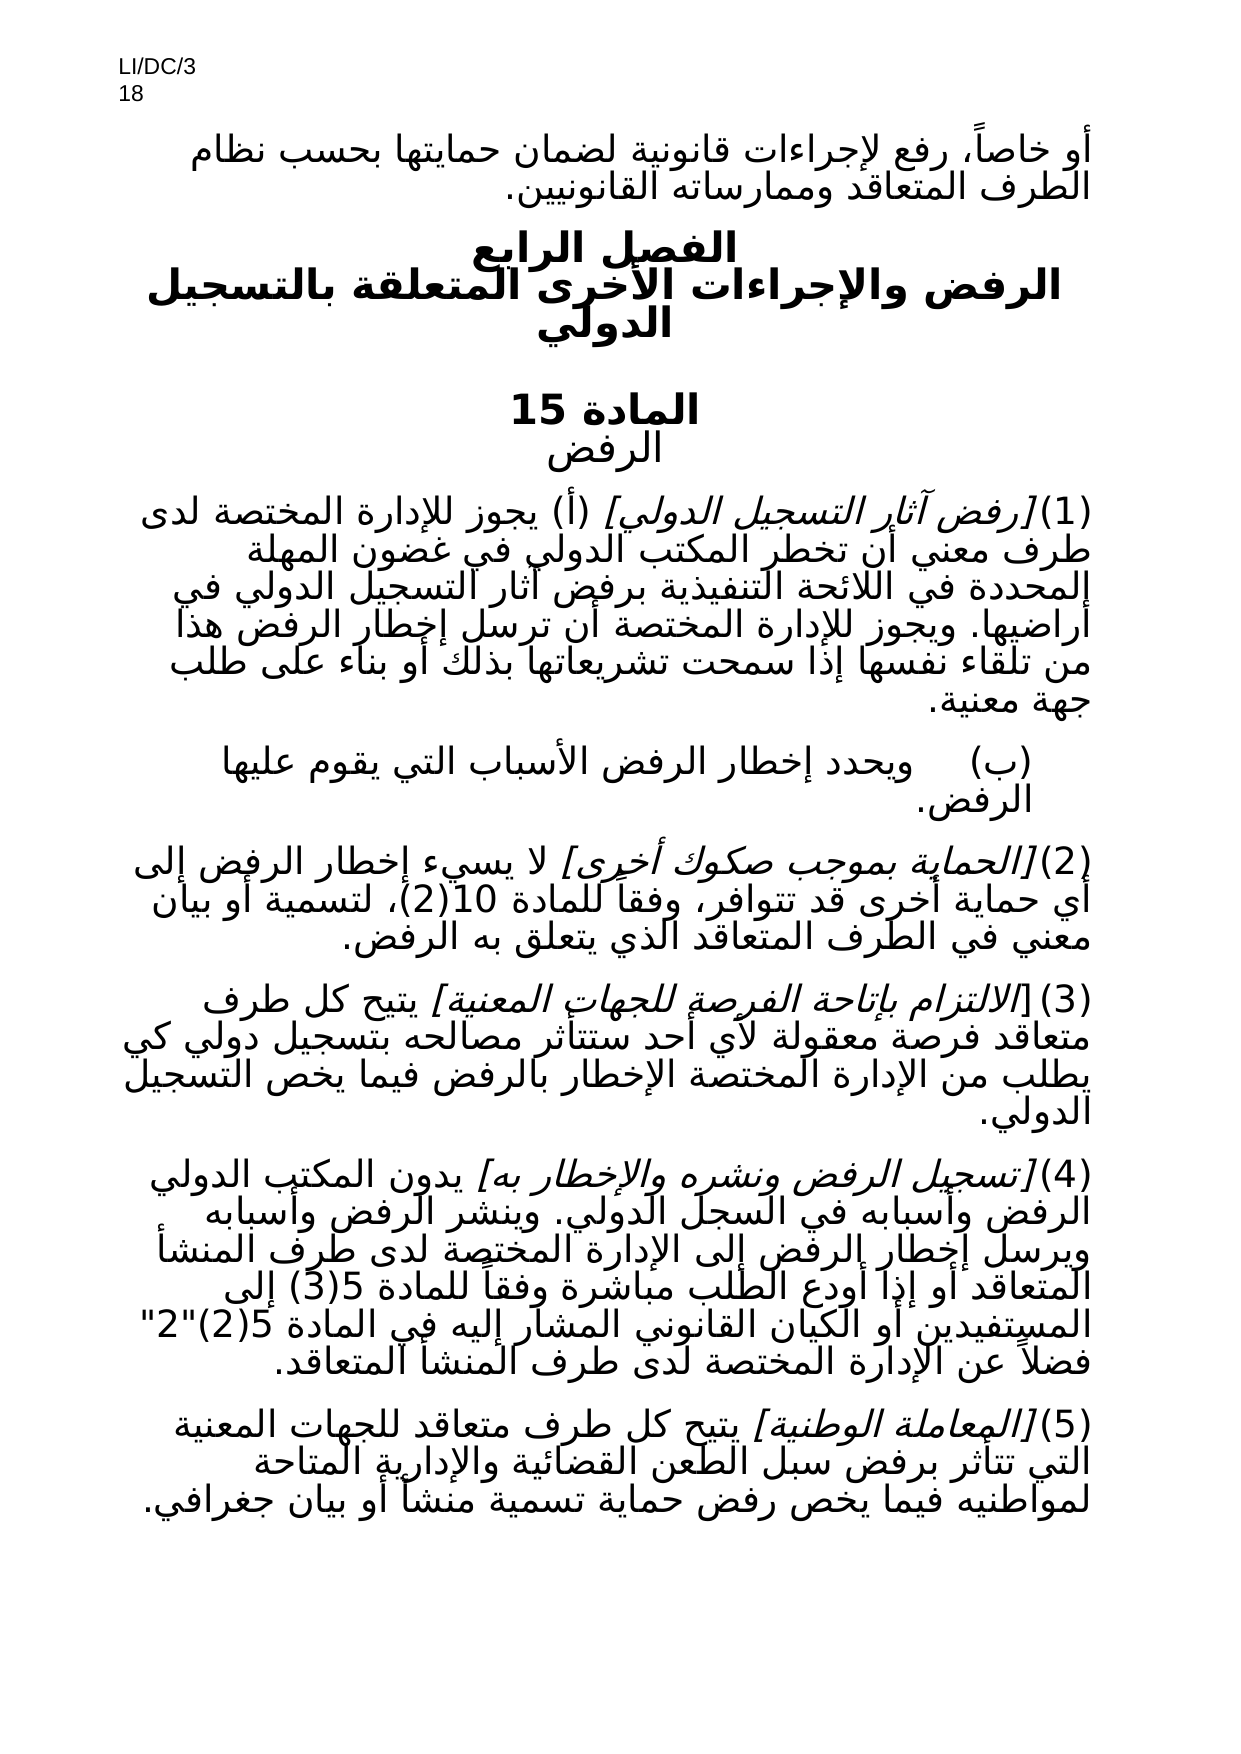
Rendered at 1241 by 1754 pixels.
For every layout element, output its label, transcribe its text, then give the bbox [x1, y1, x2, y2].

text المادة 15 [118, 395, 1092, 432]
text (3) [الالتزام بإتاحة الفرصة للجهات المعنية] يتيح كل طرف متعاقد فرصة معقولة لأي أحد ستتأثر مصالحه بتسجيل دولي كي يطلب من الإدارة المختصة الإخطار بالرفض فيما يخص التسجيل الدولي. [118, 982, 1092, 1132]
text الرفض [118, 432, 645, 470]
text (4) [تسجيل الرفض ونشره والإخطار به] يدون المكتب الدولي الرفض وأسبابه في السجل الدولي. وينشر الرفض وأسبابه ويرسل إخطار الرفض إلى الإدارة المختصة لدى طرف المنشأ المتعاقد أو إذا أودع الطلب مباشرة وفقاً للمادة 5(3) إلى المستفيدين أو الكيان القانوني المشار إليه في المادة 5(2)"2" فضلاً عن الإدارة المختصة لدى طرف المنشأ المتعاقد. [118, 1157, 1092, 1382]
text (1) [رفض آثار التسجيل الدولي] (أ) يجوز للإدارة المختصة لدى طرف معني أن تخطر المكتب الدولي في غضون المهلة المحددة في اللائحة التنفيذية برفض آثار التسجيل الدولي في أراضيها. ويجوز للإدارة المختصة أن ترسل إخطار الرفض هذا من تلقاء نفسها إذا سمحت تشريعاتها بذلك أو بناء على طلب جهة معنية. [118, 495, 1092, 720]
text الرفض [627, 432, 1092, 470]
text (2) [الحماية بموجب صكوك أخرى] لا يسيء إخطار الرفض إلى أي حماية أخرى قد تتوافر، وفقاً للمادة 10(2)، لتسمية أو بيان معني في الطرف المتعاقد الذي يتعلق به الرفض. [118, 845, 1092, 957]
text (5) [المعاملة الوطنية] يتيح كل طرف متعاقد للجهات المعنية التي تتأثر برفض سبل الطعن القضائية والإدارية المتاحة لمواطنيه فيما يخص رفض حماية تسمية منشأ أو بيان جغرافي. [118, 1407, 1092, 1520]
text الرفض والإجراءات الأخرى المتعلقة بالتسجيل الدولي [118, 270, 1092, 345]
text الفصل الرابع [544, 232, 1092, 270]
text (ب) ويحدد إخطار الرفض الأسباب التي يقوم عليها الرفض. [118, 745, 1033, 820]
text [118, 132, 1092, 207]
text الفصل الرابع [118, 232, 561, 270]
